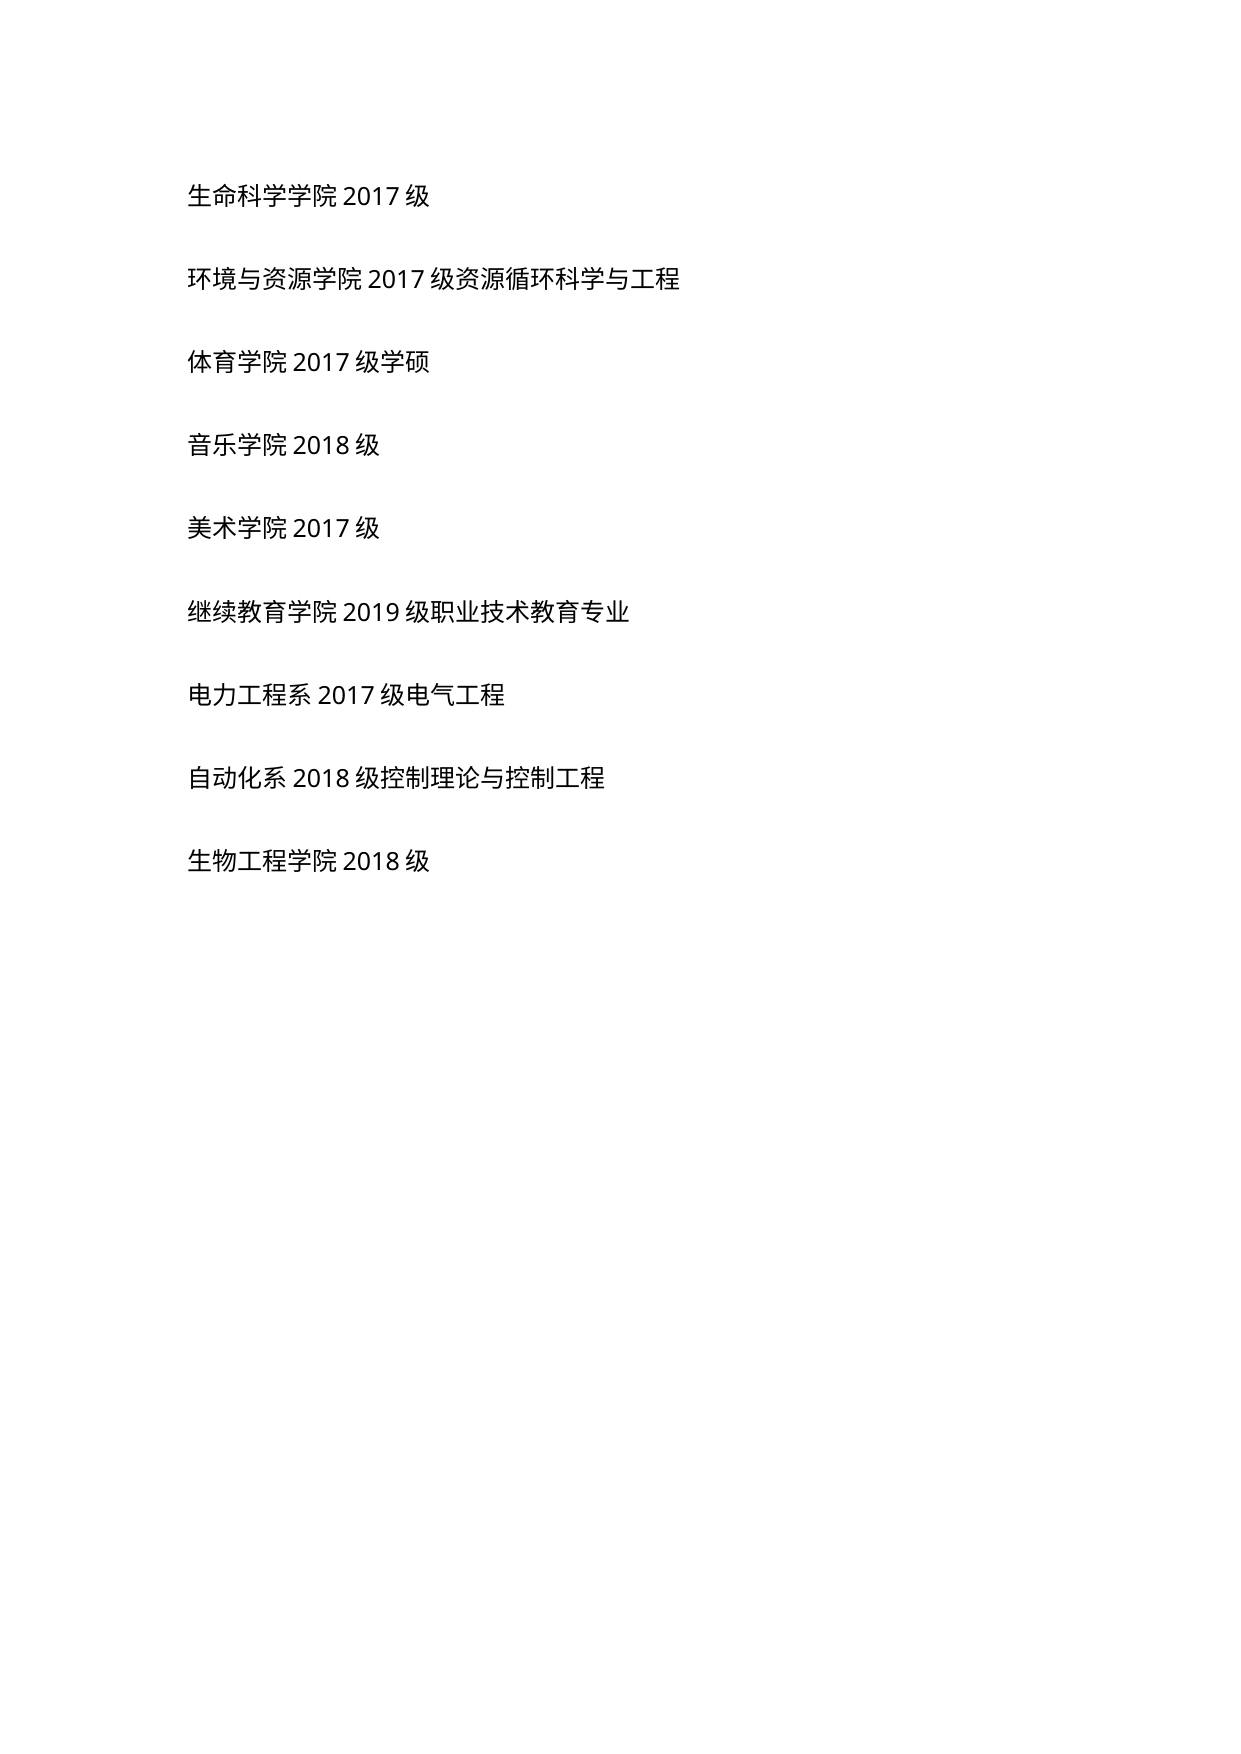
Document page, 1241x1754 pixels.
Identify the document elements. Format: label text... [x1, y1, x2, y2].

text 生物工程学院2018级 [187, 827, 1053, 892]
text 电力工程系2017级电气工程 [187, 661, 1053, 726]
text 继续教育学院2019级职业技术教育专业 [187, 578, 1053, 643]
text 生命科学学院2017级 [187, 162, 1053, 227]
text 环境与资源学院2017级资源循环科学与工程 [187, 245, 1053, 310]
text 美术学院2017级 [187, 494, 1053, 559]
text 体育学院2017级学硕 [187, 328, 1053, 393]
text 自动化系2018级控制理论与控制工程 [187, 744, 1053, 809]
text 音乐学院2018级 [187, 411, 1053, 476]
